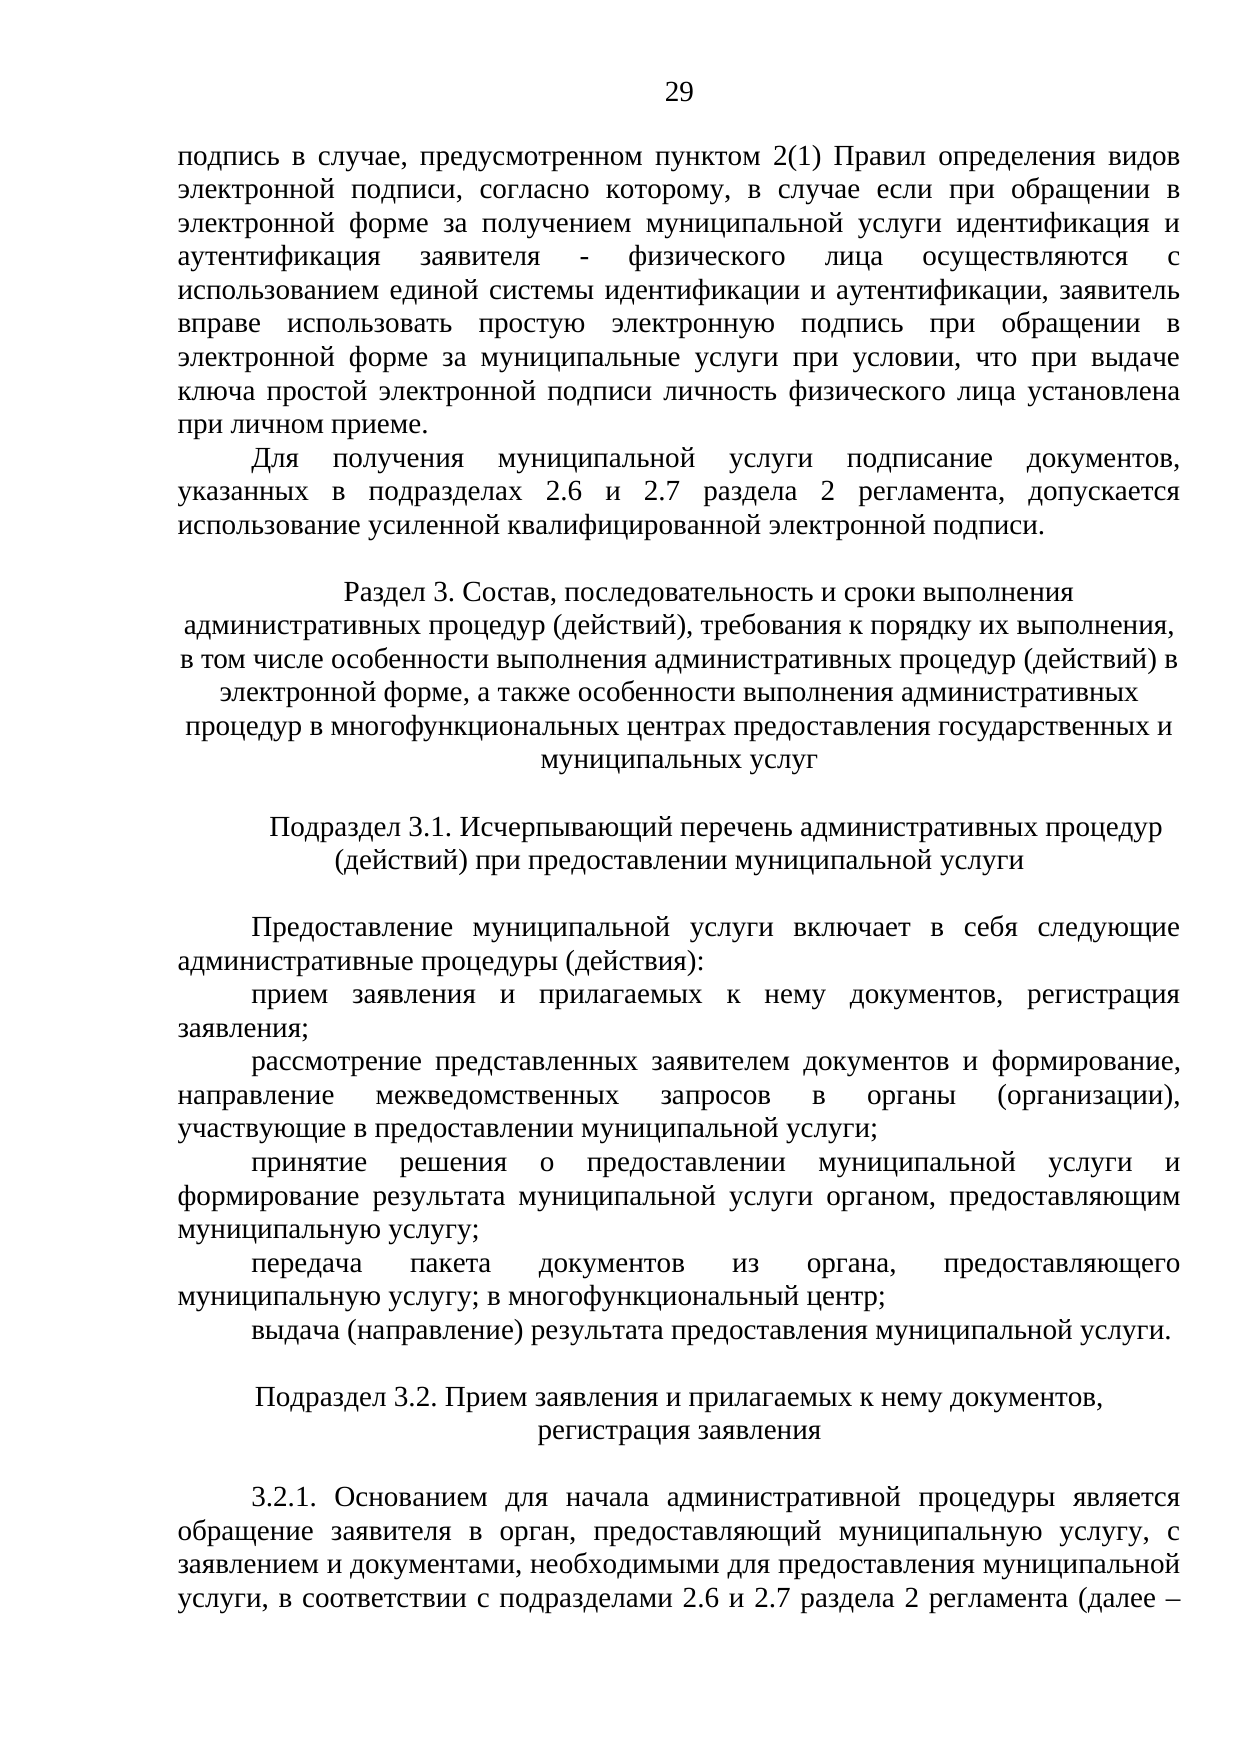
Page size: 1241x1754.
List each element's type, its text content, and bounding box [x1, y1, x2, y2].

text Подраздел 3.2. Прием заявления и прилагаемых к нему документов, регистрация заявления [177, 1379, 1181, 1446]
text Предоставление муниципальной услуги включает в себя следующие административные процедуры (действия): [177, 909, 1181, 976]
text прием заявления и прилагаемых к нему документов, регистрация заявления; [177, 976, 1181, 1043]
text Раздел 3. Состав, последовательность и сроки выполнения административных процедур (действий), требования к порядку их выполнения, в том числе особенности выполнения административных процедур (действий) в электронной форме, а также особенности выполнения административных процедур в многофункциональных центрах предоставления государственных и муниципальных услуг [177, 574, 1181, 775]
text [177, 138, 1181, 440]
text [177, 1479, 1181, 1614]
text Подраздел 3.1. Исчерпывающий перечень административных процедур (действий) при предоставлении муниципальной услуги [177, 809, 1181, 876]
text рассмотрение представленных заявителем документов и формирование, направление межведомственных запросов в органы (организации), участвующие в предоставлении муниципальной услуги; [177, 1043, 1181, 1144]
text Для получения муниципальной услуги подписание документов, указанных в подразделах 2.6 и 2.7 раздела 2 регламента, допускается использование усиленной квалифицированной электронной подписи. [177, 440, 1181, 540]
text выдача (направление) результата предоставления муниципальной услуги. [177, 1312, 1181, 1345]
text принятие решения о предоставлении муниципальной услуги и формирование результата муниципальной услуги органом, предоставляющим муниципальную услугу; [177, 1144, 1181, 1245]
text передача пакета документов из органа, предоставляющего муниципальную услугу; в многофункциональный центр; [177, 1245, 1181, 1312]
